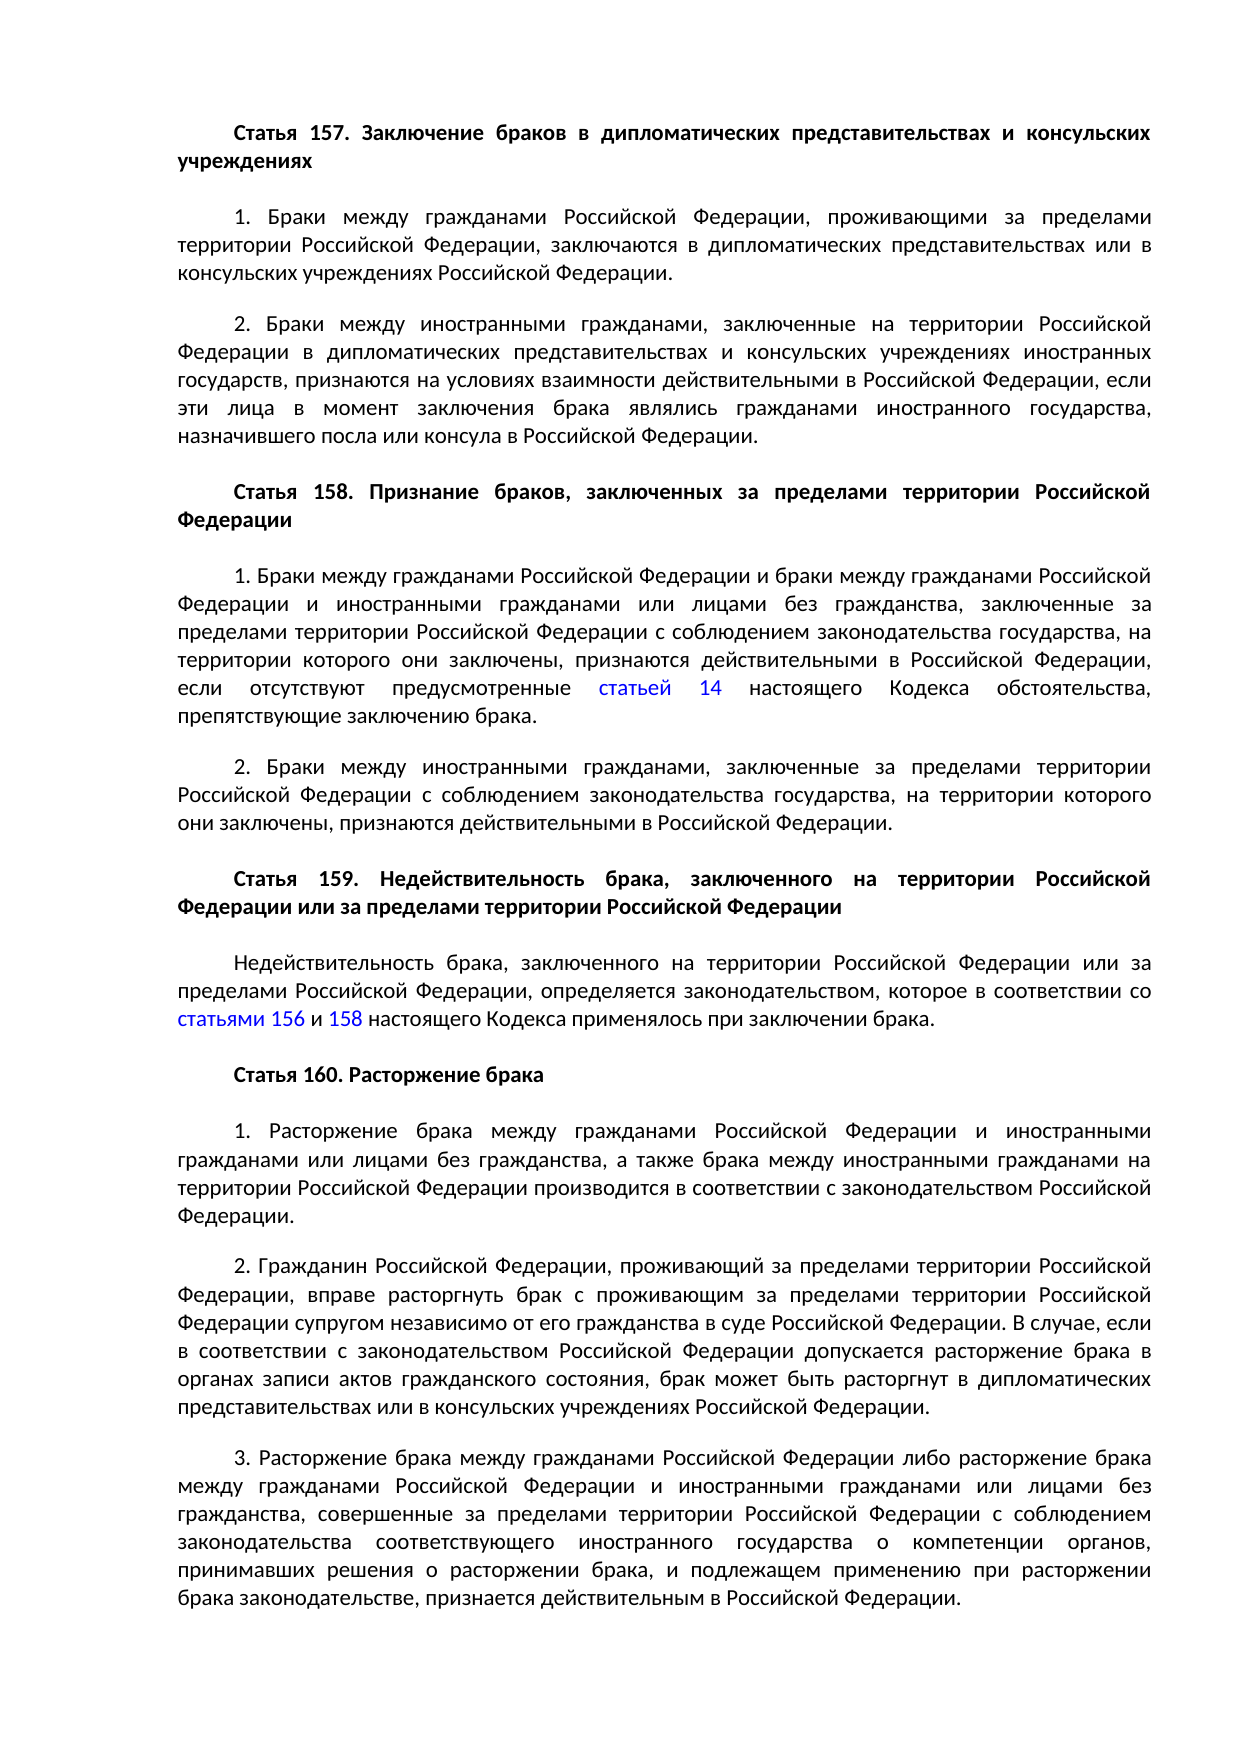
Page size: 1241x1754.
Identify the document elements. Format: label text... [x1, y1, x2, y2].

text 2. Браки между иностранными гражданами, заключенные на территории Российской Федерации в дипломатических представительствах и консульских учреждениях иностранных государств, признаются на условиях взаимности действительными в Российской Федерации, если эти лица в момент заключения брака являлись гражданами иностранного государства, назначившего посла или консула в Российской Федерации. [177, 309, 1152, 449]
title Статья 160. Расторжение брака [177, 1061, 1152, 1089]
text 3. Расторжение брака между гражданами Российской Федерации либо расторжение брака между гражданами Российской Федерации и иностранными гражданами или лицами без гражданства, совершенные за пределами территории Российской Федерации с соблюдением законодательства соответствующего иностранного государства о компетенции органов, принимавших решения о расторжении брака, и подлежащем применению при расторжении брака законодательстве, признается действительным в Российской Федерации. [177, 1443, 1152, 1611]
text 2. Браки между иностранными гражданами, заключенные за пределами территории Российской Федерации с соблюдением законодательства государства, на территории которого они заключены, признаются действительными в Российской Федерации. [177, 752, 1152, 836]
title Статья 159. Недействительность брака, заключенного на территории Российской Федерации или за пределами территории Российской Федерации [177, 864, 1152, 921]
text Недействительность брака, заключенного на территории Российской Федерации или за пределами Российской Федерации, определяется законодательством, которое в соответствии со статьями 156 и 158 настоящего Кодекса применялось при заключении брака. [177, 948, 1152, 1033]
title Статья 158. Признание браков, заключенных за пределами территории Российской Федерации [177, 477, 1152, 533]
text 1. Браки между гражданами Российской Федерации и браки между гражданами Российской Федерации и иностранными гражданами или лицами без гражданства, заключенные за пределами территории Российской Федерации с соблюдением законодательства государства, на территории которого они заключены, признаются действительными в Российской Федерации, если отсутствуют предусмотренные статьей 14 настоящего Кодекса обстоятельства, препятствующие заключению брака. [177, 561, 1152, 729]
text 2. Гражданин Российской Федерации, проживающий за пределами территории Российской Федерации, вправе расторгнуть брак с проживающим за пределами территории Российской Федерации супругом независимо от его гражданства в суде Российской Федерации. В случае, если в соответствии с законодательством Российской Федерации допускается расторжение брака в органах записи актов гражданского состояния, брак может быть расторгнут в дипломатических представительствах или в консульских учреждениях Российской Федерации. [177, 1252, 1152, 1420]
text 1. Браки между гражданами Российской Федерации, проживающими за пределами территории Российской Федерации, заключаются в дипломатических представительствах или в консульских учреждениях Российской Федерации. [177, 202, 1152, 286]
text 1. Расторжение брака между гражданами Российской Федерации и иностранными гражданами или лицами без гражданства, а также брака между иностранными гражданами на территории Российской Федерации производится в соответствии с законодательством Российской Федерации. [177, 1117, 1152, 1229]
title Статья 157. Заключение браков в дипломатических представительствах и консульских учреждениях [177, 118, 1152, 174]
